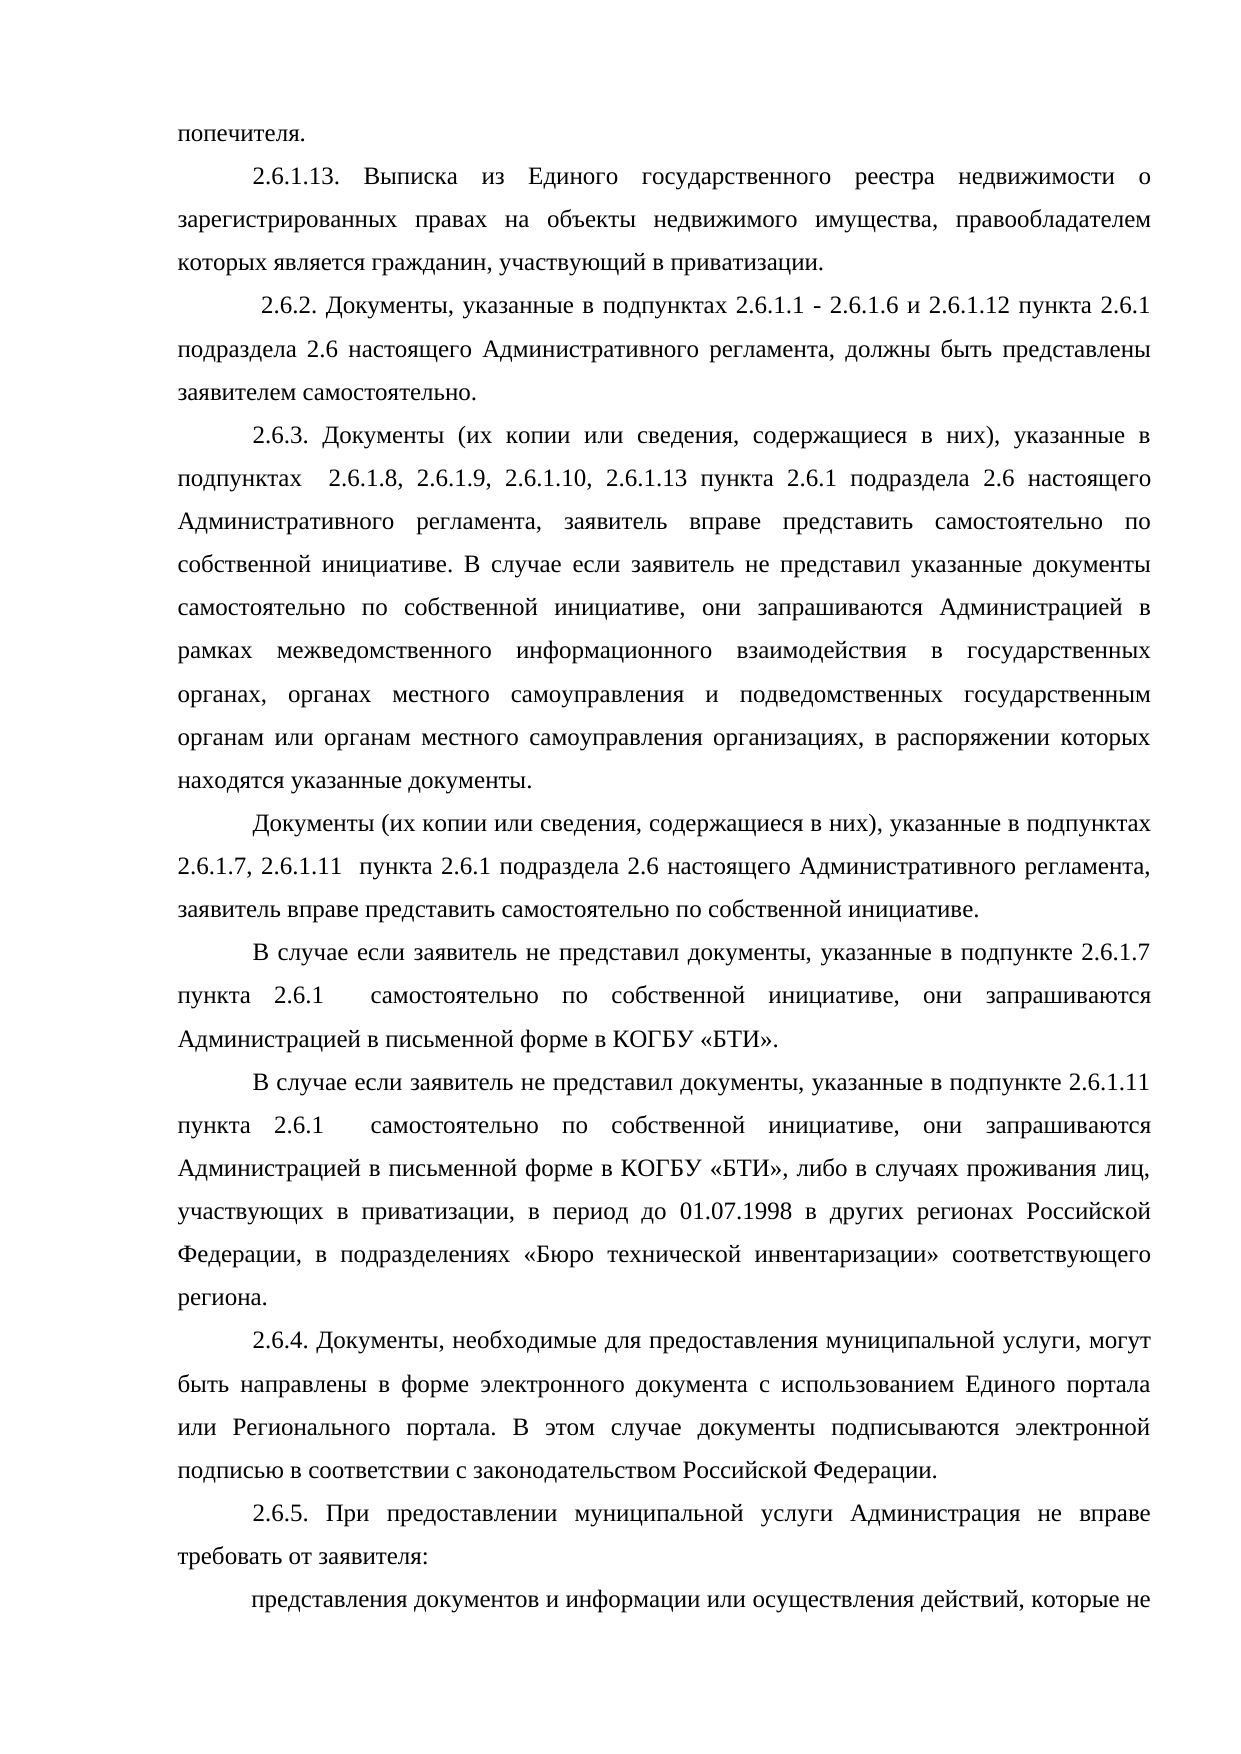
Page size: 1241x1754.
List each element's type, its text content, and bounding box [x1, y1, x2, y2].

text 2.6.5. При предоставлении муниципальной услуги Администрация не вправе требовать от заявителя: [177, 1498, 1152, 1570]
text 2.6.2. Документы, указанные в подпунктах 2.6.1.1 - 2.6.1.6 и 2.6.1.12 пункта 2.6.1 подраздела 2.6 настоящего Административного регламента, должны быть представлены заявителем самостоятельно. [177, 291, 1152, 406]
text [177, 118, 1152, 147]
text 2.6.4. Документы, необходимые для предоставления муниципальной услуги, могут быть направлены в форме электронного документа с использованием Единого портала или Регионального портала. В этом случае документы подписываются электронной подписью в соответствии с законодательством Российской Федерации. [177, 1326, 1152, 1484]
text 2.6.3. Документы (их копии или сведения, содержащиеся в них), указанные в подпунктах 2.6.1.8, 2.6.1.9, 2.6.1.10, 2.6.1.13 пункта 2.6.1 подраздела 2.6 настоящего Административного регламента, заявитель вправе представить самостоятельно по собственной инициативе. В случае если заявитель не представил указанные документы самостоятельно по собственной инициативе, они запрашиваются Администрацией в рамках межведомственного информационного взаимодействия в государственных органах, органах местного самоуправления и подведомственных государственным органам или органам местного самоуправления организациях, в распоряжении которых находятся указанные документы. [177, 420, 1152, 794]
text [177, 1584, 1152, 1613]
text В случае если заявитель не представил документы, указанные в подпункте 2.6.1.11 пункта 2.6.1 самостоятельно по собственной инициативе, они запрашиваются Администрацией в письменной форме в КОГБУ «БТИ», либо в случаях проживания лиц, участвующих в приватизации, в период до 01.07.1998 в других регионах Российской Федерации, в подразделениях «Бюро технической инвентаризации» соответствующего региона. [177, 1067, 1152, 1311]
text Документы (их копии или сведения, содержащиеся в них), указанные в подпунктах 2.6.1.7, 2.6.1.11 пункта 2.6.1 подраздела 2.6 настоящего Административного регламента, заявитель вправе представить самостоятельно по собственной инициативе. [177, 808, 1152, 923]
text 2. Выписка из Единого государственного реестра недвижимости о зарегистрированных правах на объекты недвижимого имущества, правообладателем которых является гражданин, участвующий в приватизации. [177, 161, 1152, 276]
text В случае если заявитель не представил документы, указанные в подпункте 2.6.1.7 пункта 2.6.1 самостоятельно по собственной инициативе, они запрашиваются Администрацией в письменной форме в КОГБУ «БТИ». [177, 937, 1152, 1052]
